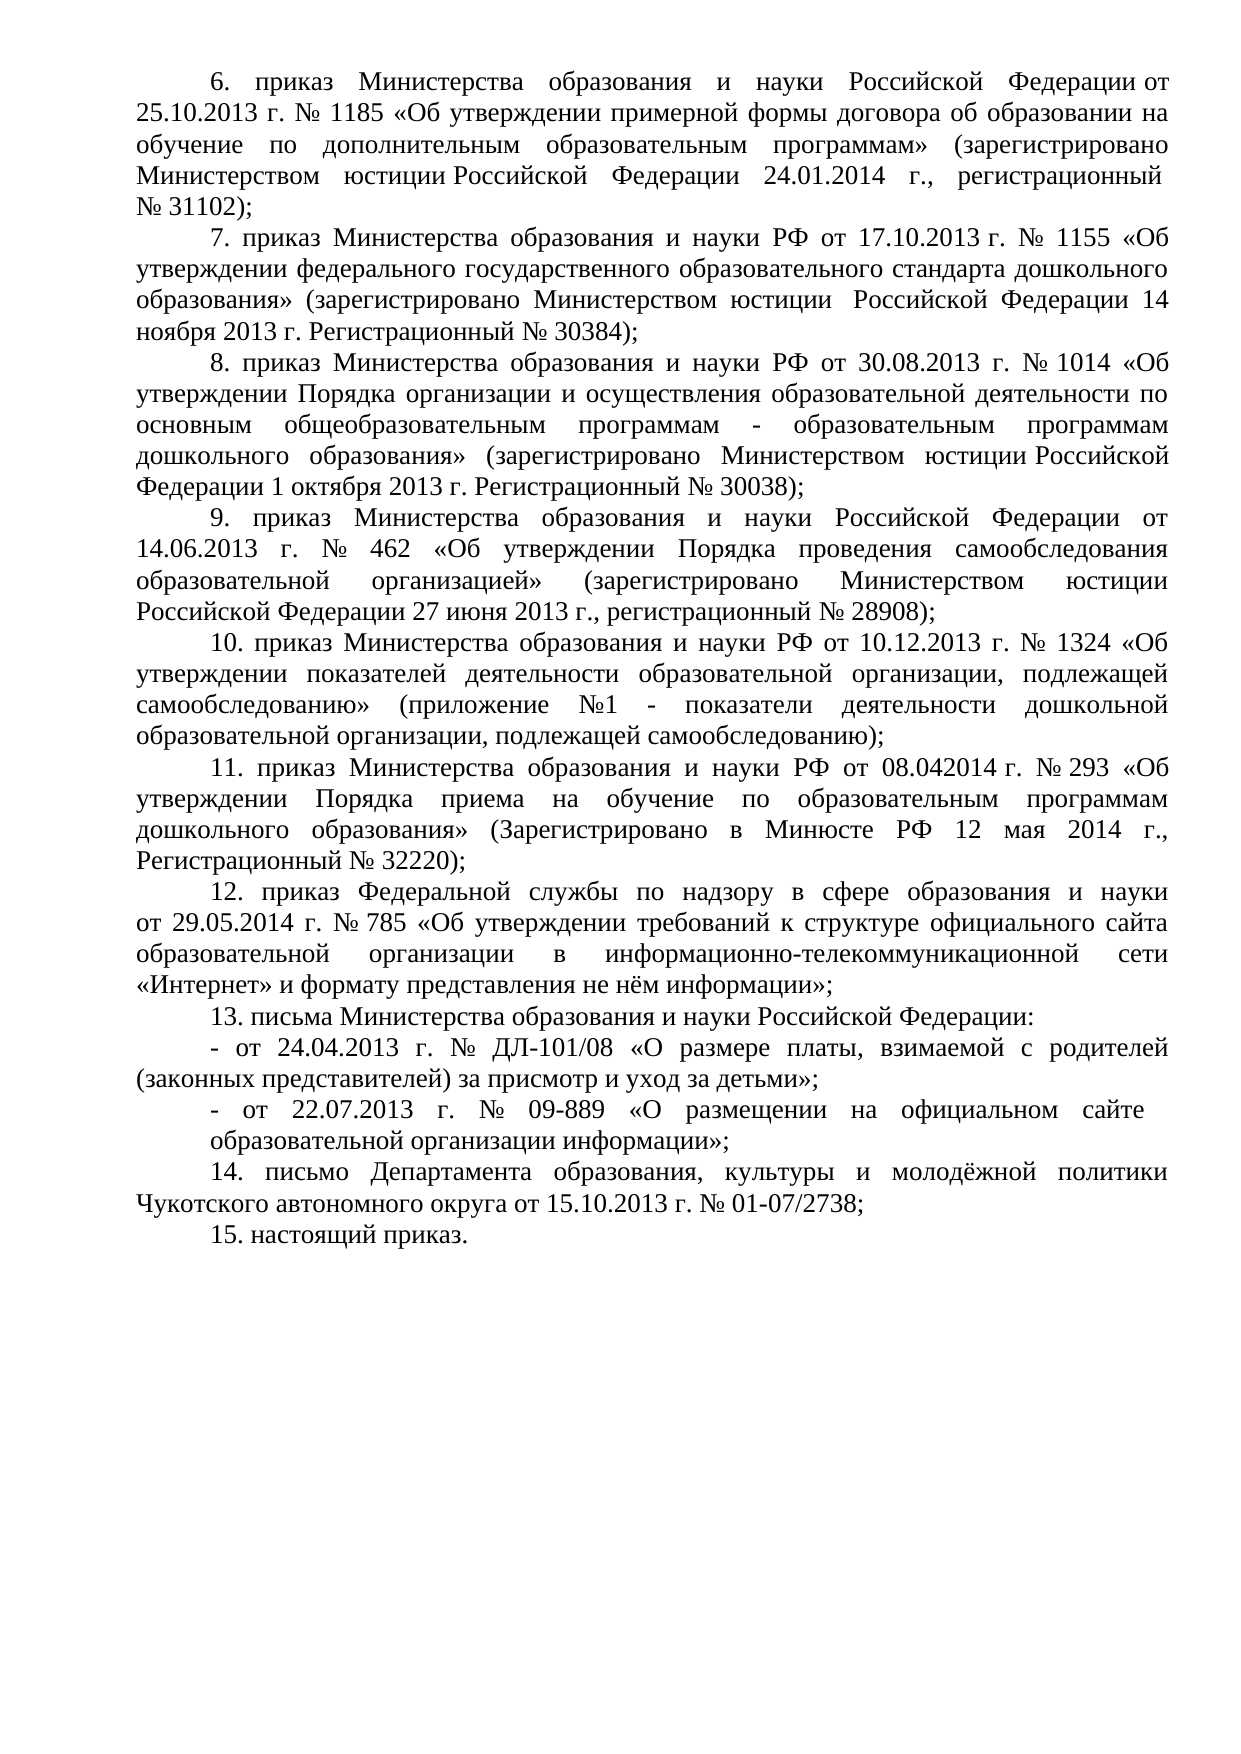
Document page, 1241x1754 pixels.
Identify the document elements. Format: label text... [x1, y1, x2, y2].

text 12. приказ Федеральной службы по надзору в сфере образования и науки от 29.05.2014 г. № 785 «Об утверждении требований к структуре официального сайта образовательной организации в информационно-телекоммуникационной сети «Интернет» и формату представления не нём информации»; [136, 875, 1169, 1000]
text 7. приказ Министерства образования и науки РФ от 17.10.2013 г. № 1155 «Об утверждении федерального государственного образовательного стандарта дошкольного образования» (зарегистрировано Министерством юстиции Российской Федерации 14 ноября 2013 г. Регистрационный № 30384); [136, 221, 1169, 346]
text - от 24.04.2013 г. № ДЛ-101/08 «О размере платы, взимаемой с родителей (законных представителей) за присмотр и уход за детьми»; [136, 1031, 1169, 1093]
text 9. приказ Министерства образования и науки Российской Федерации от 14.06.2013 г. № 462 «Об утверждении Порядка проведения самообследования образовательной организацией» (зарегистрировано Министерством юстиции Российской Федерации 27 июня 2013 г., регистрационный № 28908); [136, 501, 1169, 626]
text 15. настоящий приказ. [136, 1218, 1169, 1249]
text 6. приказ Министерства образования и науки Российской Федерации от 25.10.2013 г. № 1185 «Об утверждении примерной формы договора об образовании на обучение по дополнительным образовательным программам» (зарегистрировано Министерством юстиции Российской Федерации 24.01.2014 г., регистрационный № 31102); [136, 65, 1169, 221]
text 8. приказ Министерства образования и науки РФ от 30.08.2013 г. № 1014 «Об утверждении Порядка организации и осуществления образовательной деятельности по основным общеобразовательным программам - образовательным программам дошкольного образования» (зарегистрировано Министерством юстиции Российской Федерации 1 октября 2013 г. Регистрационный № 30038); [136, 346, 1169, 501]
text - от 22.07.2013 г. № 09-889 «О размещении на официальном сайте образовательной организации информации»; [136, 1093, 1169, 1156]
text 10. приказ Министерства образования и науки РФ от 10.12.2013 г. № 1324 «Об утверждении показателей деятельности образовательной организации, подлежащей самообследованию» (приложение №1 - показатели деятельности дошкольной образовательной организации, подлежащей самообследованию); [136, 626, 1169, 751]
text 11. приказ Министерства образования и науки РФ от 08.042014 г. № 293 «Об утверждении Порядка приема на обучение по образовательным программам дошкольного образования» (Зарегистрировано в Минюсте РФ 12 мая 2014 г., Регистрационный № 32220); [136, 751, 1169, 875]
text 14. письмо Департамента образования, культуры и молодёжной политики Чукотского автономного округа от 15.10.2013 г. № 01-07/2738; [136, 1156, 1169, 1218]
text 13. письма Министерства образования и науки Российской Федерации: [136, 1000, 1169, 1031]
